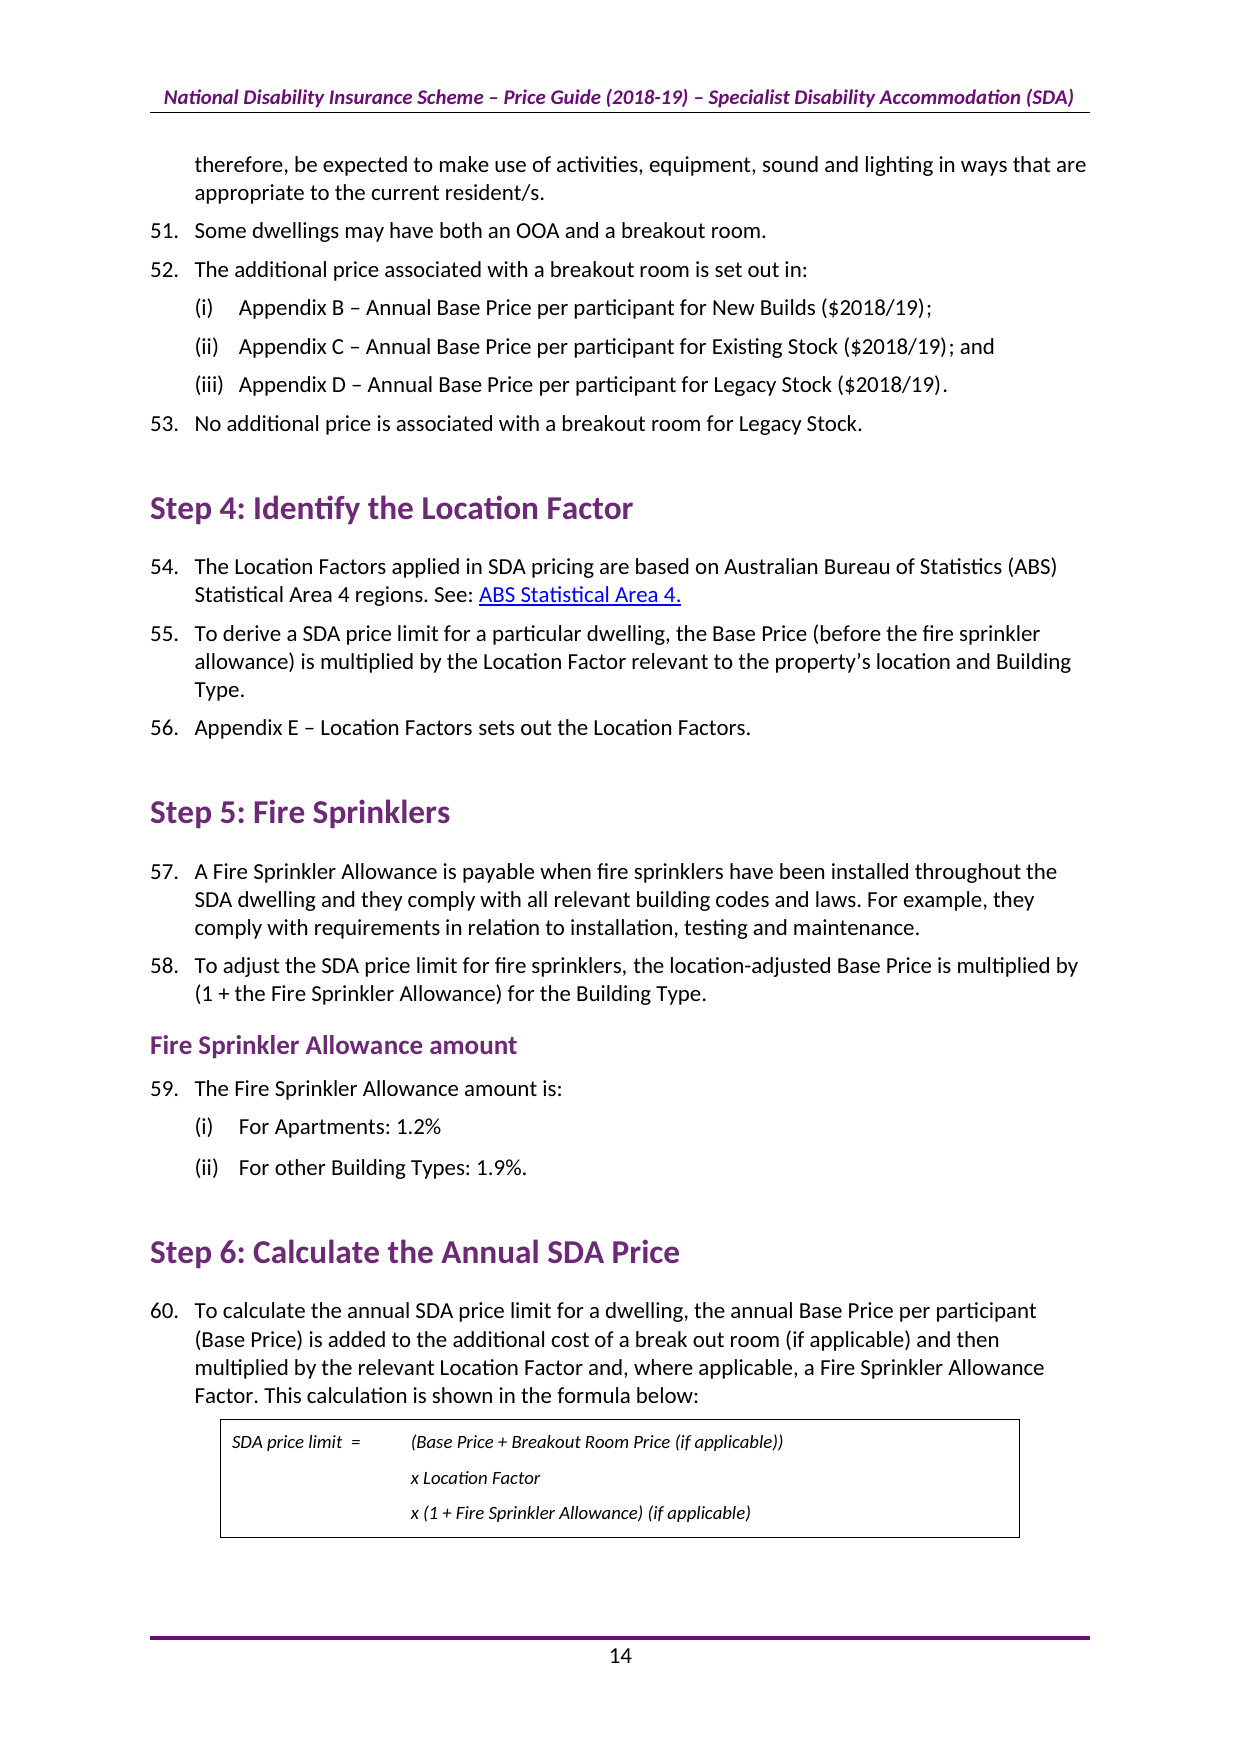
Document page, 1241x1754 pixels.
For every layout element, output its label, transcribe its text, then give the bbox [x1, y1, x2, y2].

subtitle Step 6: Calculate the Annual SDA Price [150, 1231, 1090, 1272]
list Appendix B – Annual Base Price per participant for New Builds ($2018/19); [194, 293, 1090, 321]
list The additional price associated with a breakout room is set out in: [150, 255, 1090, 283]
list The Location Factors applied in SDA pricing are based on Australian Bureau of Statistics (ABS) Statistical Area 4 regions. See: ABS Statistical Area 4. [150, 552, 1090, 608]
list To derive a SDA price limit for a particular dwelling, the Base Price (before the fire sprinkler allowance) is multiplied by the Location Factor relevant to the property’s location and Building Type. [150, 619, 1090, 703]
subtitle Fire Sprinkler Allowance amount [150, 1028, 1090, 1061]
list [150, 150, 1090, 206]
list The Fire Sprinkler Allowance amount is: [150, 1074, 1090, 1102]
subtitle Step 4: Identify the Location Factor [150, 487, 1090, 527]
list To calculate the annual SDA price limit for a dwelling, the annual Base Price per participant (Base Price) is added to the additional cost of a break out room (if applicable) and then multiplied by the relevant Location Factor and, where applicable, a Fire Sprinkler Allowance Factor. This calculation is shown in the formula below: [150, 1297, 1090, 1409]
list To adjust the SDA price limit for fire sprinklers, the location-adjusted Base Price is multiplied by (1 + the Fire Sprinkler Allowance) for the Building Type. [150, 952, 1090, 1008]
list For Apartments: 1.2% [194, 1112, 1090, 1140]
list A Fire Sprinkler Allowance is payable when fire sprinklers have been installed throughout the SDA dwelling and they comply with all relevant building codes and laws. For example, they comply with requirements in relation to installation, testing and maintenance. [150, 857, 1090, 941]
list No additional price is associated with a breakout room for Legacy Stock. [150, 409, 1090, 437]
list Some dwellings may have both an OOA and a breakout room. [150, 216, 1090, 244]
subtitle Step 5: Fire Sprinklers [150, 791, 1090, 832]
list Appendix C – Annual Base Price per participant for Existing Stock ($2018/19); and [194, 332, 1090, 360]
list For other Building Types: 1.9%. [194, 1153, 1090, 1181]
list Appendix E – Location Factors sets out the Location Factors. [150, 713, 1090, 741]
table_header SDA price limit = (Base Price + Breakout Room Price (if applicable)) x Location Factor x (1 + Fire Sprinkler Allowance) (if applicable) [221, 1420, 1019, 1537]
list Appendix D – Annual Base Price per participant for Legacy Stock ($2018/19). [194, 370, 1090, 398]
